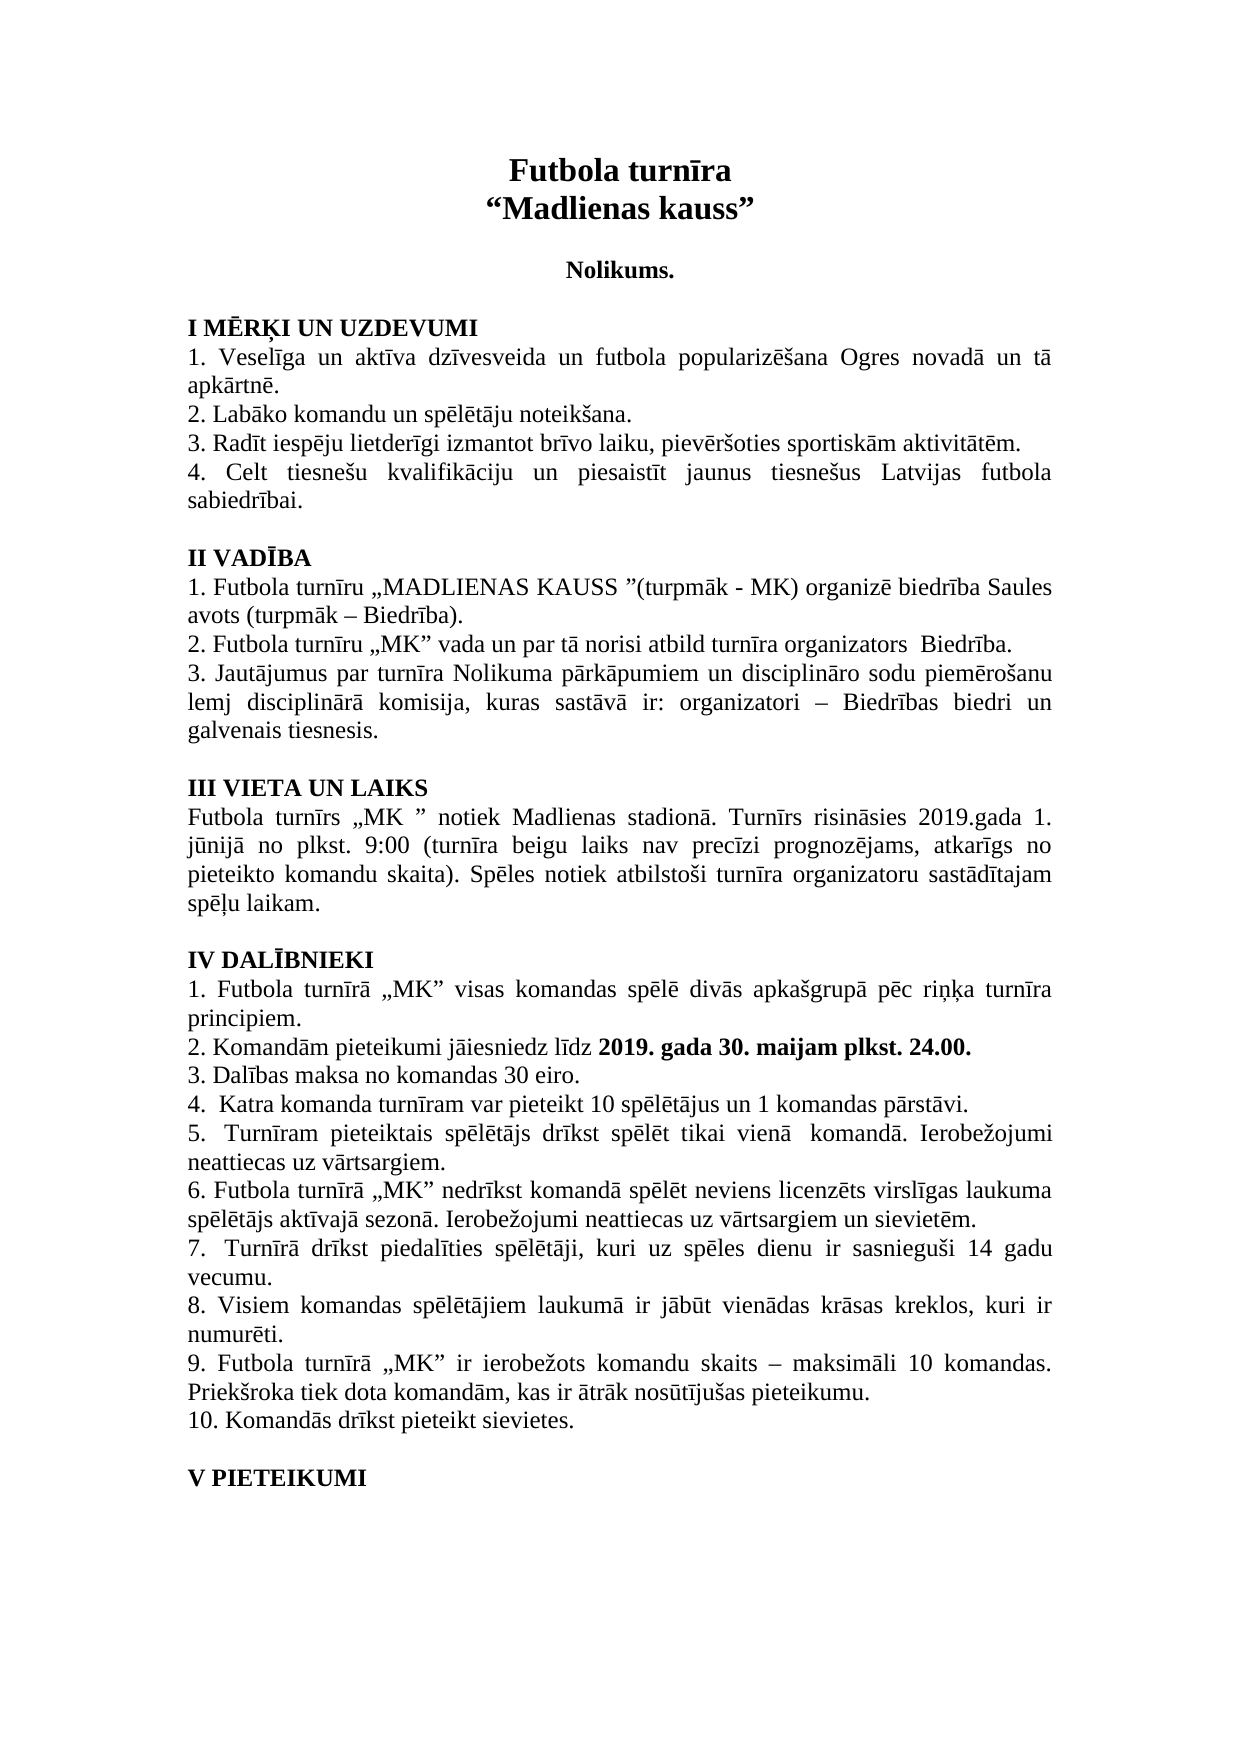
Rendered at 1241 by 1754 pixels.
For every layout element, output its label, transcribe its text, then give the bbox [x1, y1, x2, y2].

text 8. Visiem komandas spēlētājiem laukumā ir jābūt vienādas krāsas kreklos, kuri ir numurēti. [187, 1290, 1053, 1348]
text “Madlienas kauss” [187, 188, 1053, 227]
text 4. Celt tiesnešu kvalifikāciju un piesaistīt jaunus tiesnešus Latvijas futbola sabiedrībai. [187, 457, 1053, 514]
text 5. Turnīram pieteiktais spēlētājs drīkst spēlēt tikai vienā komandā. Ierobežojumi neattiecas uz vārtsargiem. [187, 1118, 1053, 1175]
text V PIETEIKUMI [187, 1463, 1053, 1492]
text 2. Komandām pieteikumi jāiesniedz līdz 2019. gada 30. maijam plkst. 24.00. [187, 1032, 1053, 1060]
text 3. Jautājumus par turnīra Nolikuma pārkāpumiem un disciplināro sodu piemērošanu lemj disciplinārā komisija, kuras sastāvā ir: organizatori – Biedrības biedri un galvenais tiesnesis. [187, 658, 1053, 744]
text 2. Futbola turnīru „MK” vada un par tā norisi atbild turnīra organizators Biedrība. [187, 629, 1053, 658]
text II VADĪBA [187, 543, 1053, 572]
text Futbola turnīrs „MK ” notiek Madlienas stadionā. Turnīrs risināsies 2019.gada 1. jūnijā no plkst. 9:00 (turnīra beigu laiks nav precīzi prognozējams, atkarīgs no pieteikto komandu skaita). Spēles notiek atbilstoši turnīra organizatoru sastādītajam spēļu laikam. [187, 802, 1053, 917]
text I MĒRĶI UN UZDEVUMI [187, 313, 1053, 342]
text 3. Dalības maksa no komandas 30 eiro. [187, 1060, 1053, 1089]
text 1. Futbola turnīru „madlienas kauss ”(turpmāk - MK) organizē biedrība Saules avots (turpmāk – Biedrība). [187, 572, 1053, 629]
text Futbola turnīra [187, 150, 1053, 188]
text 9. Futbola turnīrā „MK” ir ierobežots komandu skaits – maksimāli 10 komandas. Priekšroka tiek dota komandām, kas ir ātrāk nosūtījušas pieteikumu. [187, 1348, 1053, 1405]
text 3. Radīt iespēju lietderīgi izmantot brīvo laiku, pievēršoties sportiskām aktivitātēm. [187, 428, 1053, 457]
text 6. Futbola turnīrā „MK” nedrīkst komandā spēlēt neviens licenzēts virslīgas laukuma spēlētājs aktīvajā sezonā. Ierobežojumi neattiecas uz vārtsargiem un sievietēm. [187, 1175, 1053, 1233]
text IV DALĪBNIEKI [187, 945, 1053, 974]
text III VIETA UN LAIKS [187, 773, 1053, 802]
text 2. Labāko komandu un spēlētāju noteikšana. [187, 399, 1053, 428]
text 1. Futbola turnīrā „MK” visas komandas spēlē divās apkašgrupā pēc riņķa turnīra principiem. [187, 974, 1053, 1032]
text 4. Katra komanda turnīram var pieteikt 10 spēlētājus un 1 komandas pārstāvi. [187, 1089, 1053, 1118]
text 7. Turnīrā drīkst piedalīties spēlētāji, kuri uz spēles dienu ir sasnieguši 14 gadu vecumu. [187, 1233, 1053, 1290]
text Nolikums. [187, 255, 1053, 284]
text 1. Veselīga un aktīva dzīvesveida un futbola popularizēšana Ogres novadā un tā apkārtnē. [187, 342, 1053, 399]
text 10. Komandās drīkst pieteikt sievietes. [187, 1405, 1053, 1434]
